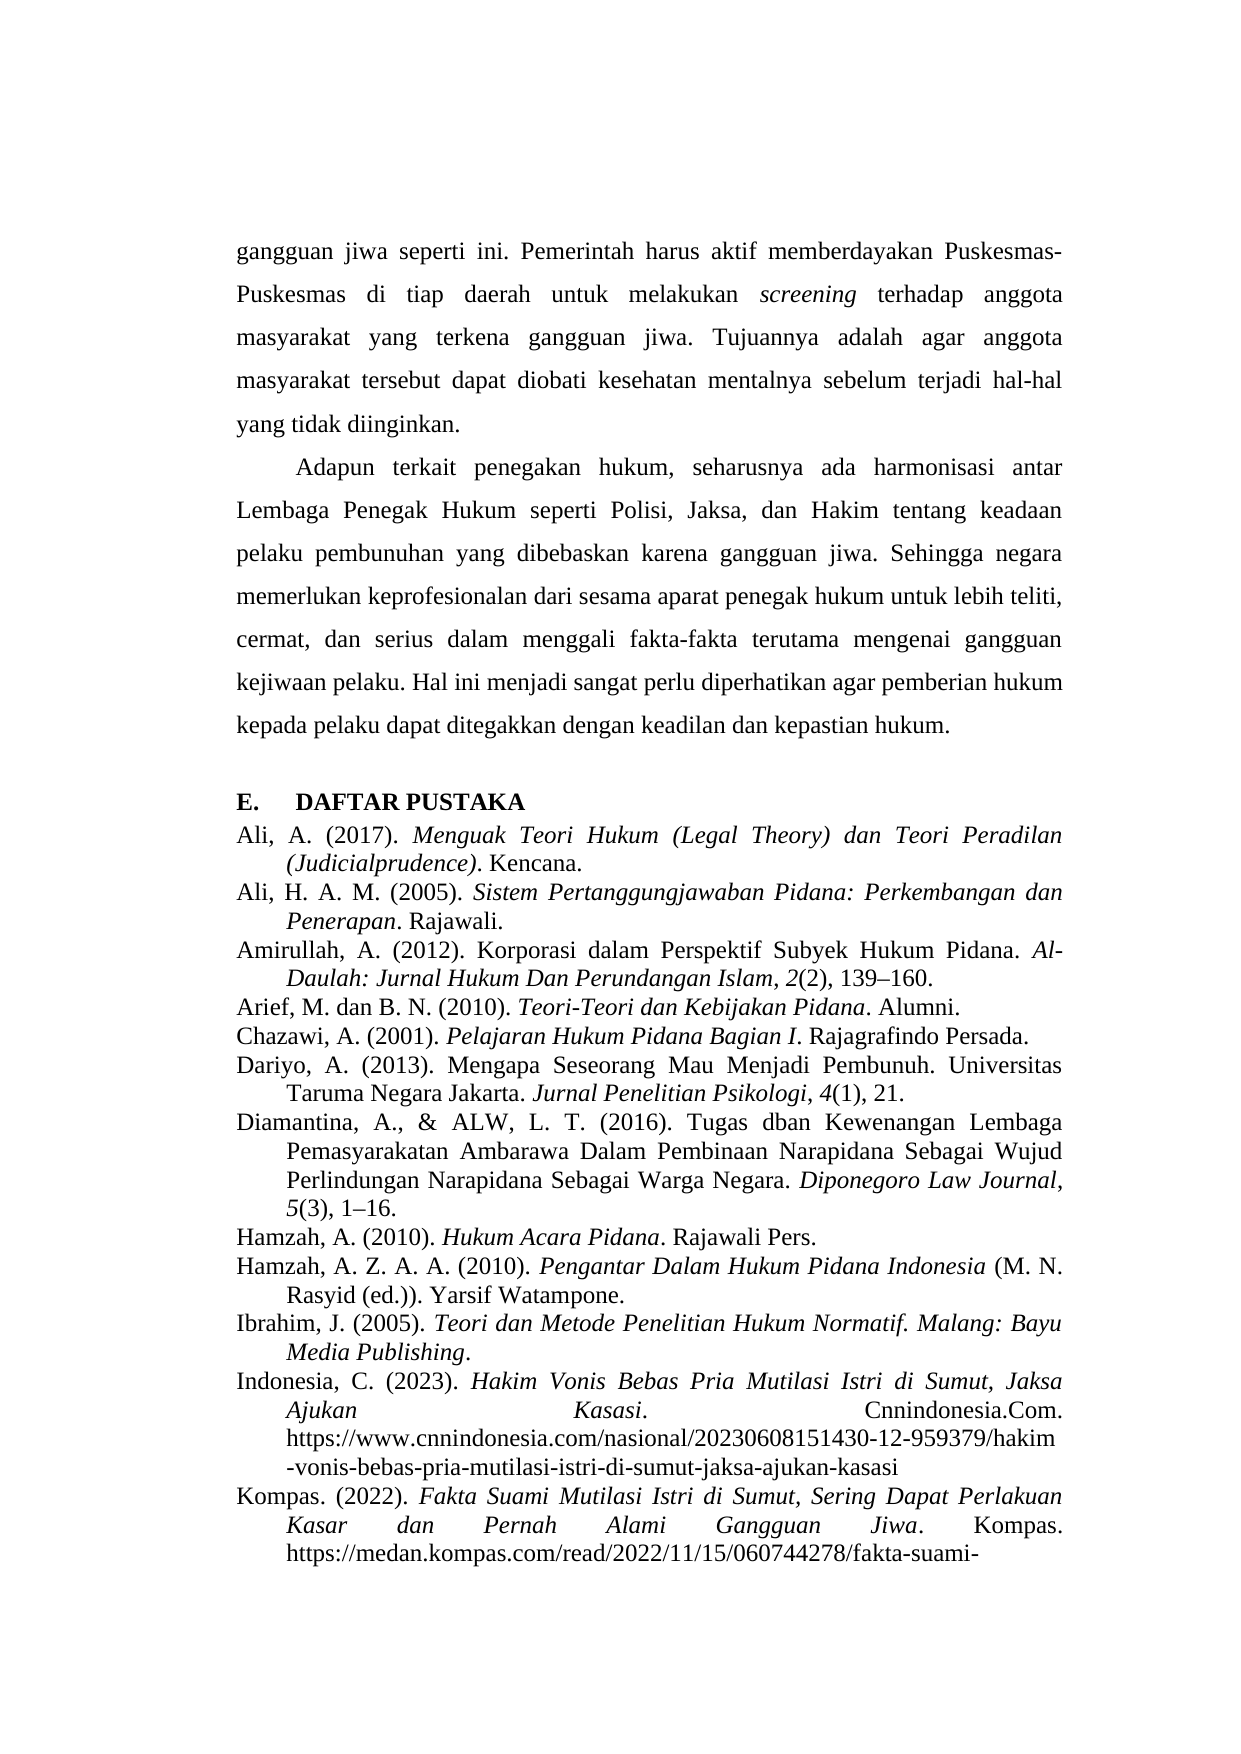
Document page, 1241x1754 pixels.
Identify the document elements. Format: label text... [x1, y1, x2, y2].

text Ali, H. A. M. (2005). Sistem Pertanggungjawaban Pidana: Perkembangan dan Penerapan. Rajawali. [236, 877, 1063, 935]
text Arief, M. dan B. N. (2010). Teori-Teori dan Kebijakan Pidana. Alumni. [236, 992, 1063, 1021]
text Chazawi, A. (2001). Pelajaran Hukum Pidana Bagian I. Rajagrafindo Persada. [236, 1021, 1063, 1050]
text Ali, A. (2017). Menguak Teori Hukum (Legal Theory) dan Teori Peradilan (Judicialprudence). Kencana. [236, 820, 1063, 877]
text Hamzah, A. Z. A. A. (2010). Pengantar Dalam Hukum Pidana Indonesia (M. N. Rasyid (ed.)). Yarsif Watampone. [236, 1251, 1063, 1308]
text Indonesia, C. (2023). Hakim Vonis Bebas Pria Mutilasi Istri di Sumut, Jaksa Ajukan Kasasi. Cnnindonesia.Com. https://www.cnnindonesia.com/nasional/20230608151430-12-959379/hakim-vonis-bebas-pria-mutilasi-istri-di-sumut-jaksa-ajukan-kasasi [236, 1366, 1063, 1481]
text Dariyo, A. (2013). Mengapa Seseorang Mau Menjadi Pembunuh. Universitas Taruma Negara Jakarta. Jurnal Penelitian Psikologi, 4(1), 21. [236, 1050, 1063, 1107]
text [236, 1481, 1063, 1567]
text Ibrahim, J. (2005). Teori dan Metode Penelitian Hukum Normatif. Malang: Bayu Media Publishing. [236, 1308, 1063, 1366]
text Amirullah, A. (2012). Korporasi dalam Perspektif Subyek Hukum Pidana. Al-Daulah: Jurnal Hukum Dan Perundangan Islam, 2(2), 139–160. [236, 935, 1063, 992]
text Hamzah, A. (2010). Hukum Acara Pidana. Rajawali Pers. [236, 1222, 1063, 1251]
text Adapun terkait penegakan hukum, seharusnya ada harmonisasi antar Lembaga Penegak Hukum seperti Polisi, Jaksa, dan Hakim tentang keadaan pelaku pembunuhan yang dibebaskan karena gangguan jiwa. Sehingga negara memerlukan keprofesionalan dari sesama aparat penegak hukum untuk lebih teliti, cermat, dan serius dalam menggali fakta-fakta terutama mengenai gangguan kejiwaan pelaku. Hal ini menjadi sangat perlu diperhatikan agar pemberian hukum kepada pelaku dapat ditegakkan dengan keadilan dan kepastian hukum. [236, 452, 1063, 739]
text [236, 236, 1063, 437]
text Diamantina, A., & ALW, L. T. (2016). Tugas dban Kewenangan Lembaga Pemasyarakatan Ambarawa Dalam Pembinaan Narapidana Sebagai Wujud Perlindungan Narapidana Sebagai Warga Negara. Diponegoro Law Journal, 5(3), 1–16. [236, 1107, 1063, 1222]
list DAFTAR PUSTAKA [236, 787, 1063, 816]
